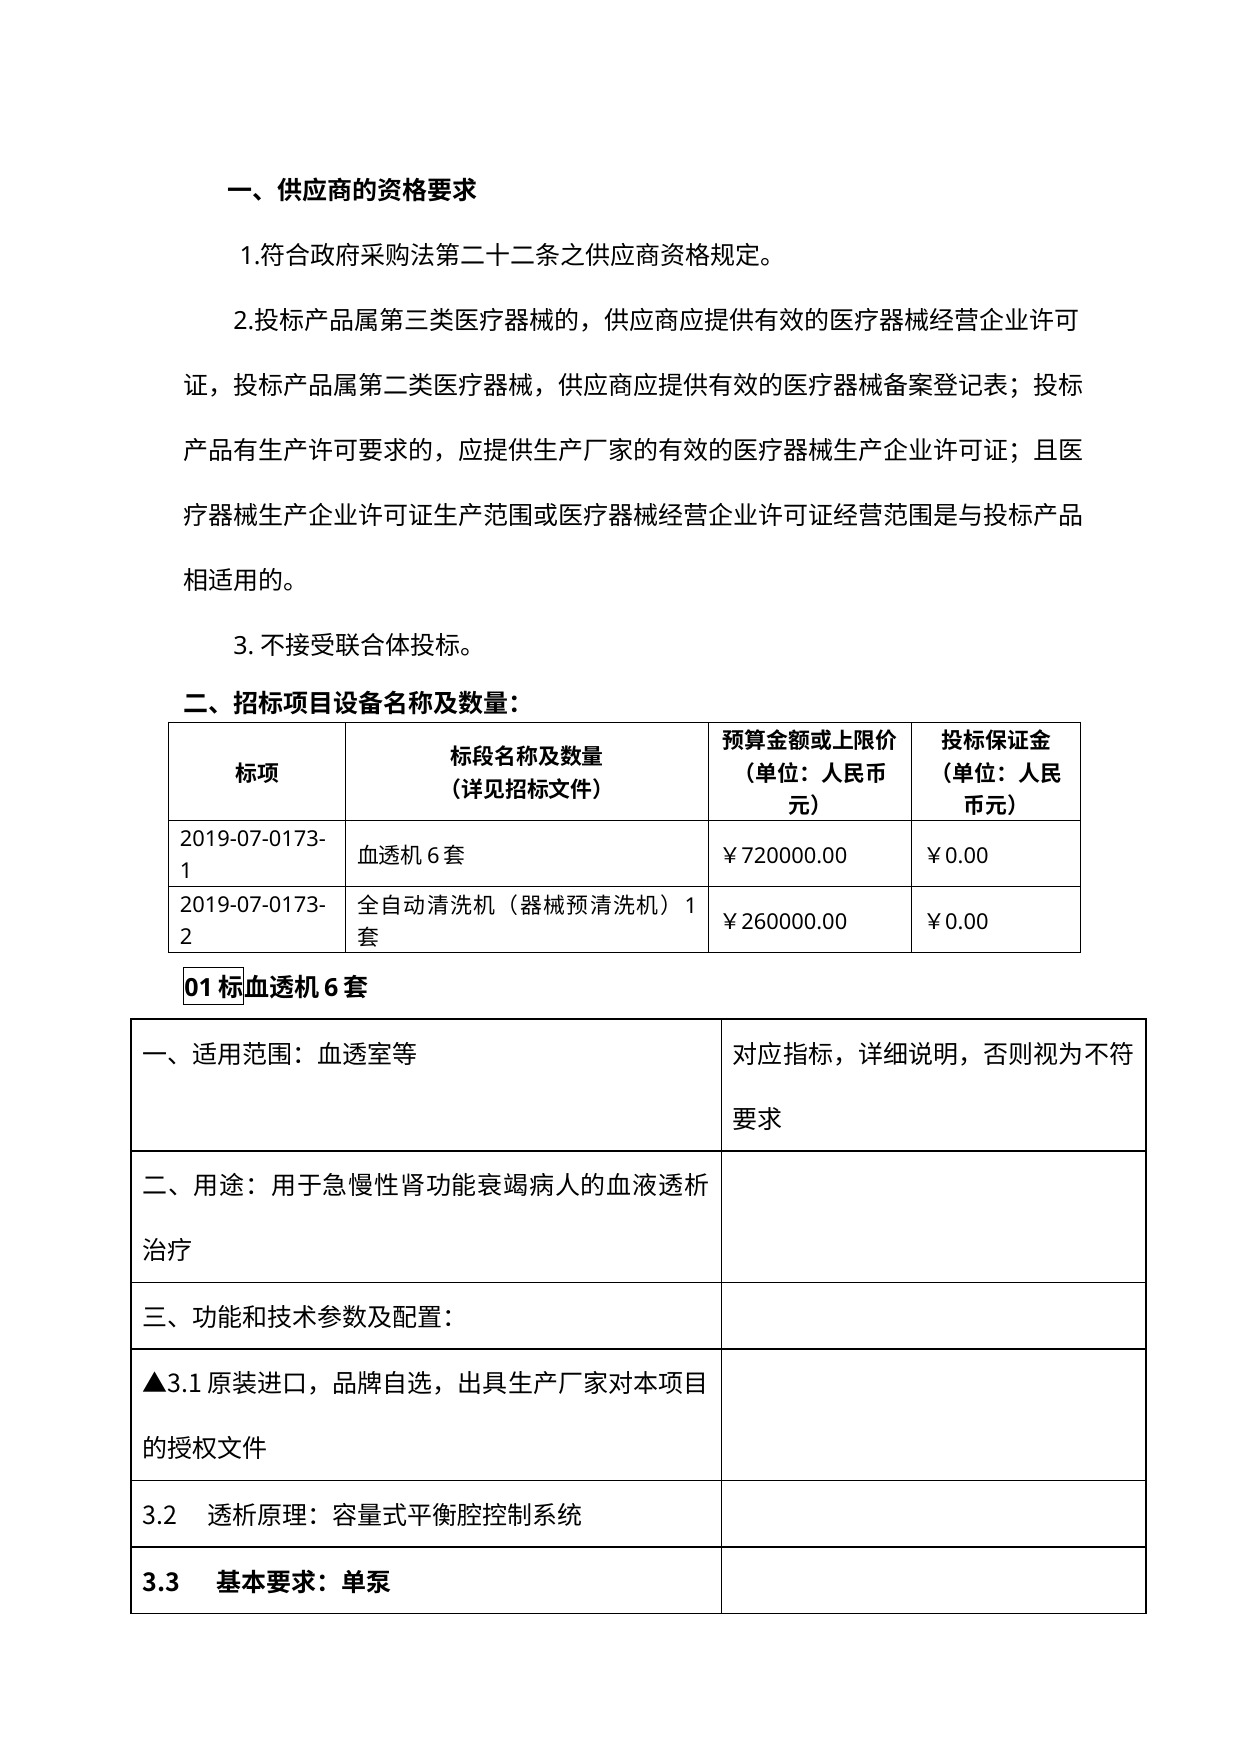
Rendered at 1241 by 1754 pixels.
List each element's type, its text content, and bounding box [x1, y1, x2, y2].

table_cell [722, 1548, 1145, 1613]
text 二、招标项目设备名称及数量： [183, 676, 1094, 722]
table_cell ￥720000.00 [709, 821, 911, 886]
table_header 投标保证金（单位：人民币元） [912, 723, 1080, 820]
table_cell [722, 1481, 1145, 1546]
table_cell 三、功能和技术参数及配置： [132, 1283, 721, 1348]
table_header 预算金额或上限价（单位：人民币元） [709, 723, 911, 820]
table_cell ￥260000.00 [709, 887, 911, 952]
text 2.投标产品属第三类医疗器械的，供应商应提供有效的医疗器械经营企业许可证，投标产品属第二类医疗器械，供应商应提供有效的医疗器械备案登记表；投标产品有生产许可要求的，应提供生产厂家的有效的医疗器械生产企业许可证；且医疗器械生产企业许可证生产范围或医疗器械经营企业许可证经营范围是与投标产品相适用的。 [183, 286, 1094, 611]
text 一、供应商的资格要求 [183, 156, 1094, 221]
table_cell 2019-07-0173-1 [169, 821, 345, 886]
table_cell 3.2 透析原理：容量式平衡腔控制系统 [132, 1481, 721, 1546]
table_header 对应指标，详细说明，否则视为不符要求 [722, 1020, 1145, 1150]
table_header 一、适用范围：血透室等 [132, 1020, 721, 1150]
table_cell [722, 1350, 1145, 1479]
table_cell ￥0.00 [912, 821, 1080, 886]
table_cell ▲3.1原装进口，品牌自选，出具生产厂家对本项目的授权文件 [132, 1350, 721, 1479]
table_cell ￥0.00 [912, 887, 1080, 952]
table_cell 二、用途：用于急慢性肾功能衰竭病人的血液透析治疗 [132, 1152, 721, 1281]
table_cell [722, 1152, 1145, 1281]
table_header 标段名称及数量 （详见招标文件） [346, 723, 708, 820]
text 1.符合政府采购法第二十二条之供应商资格规定。 [183, 221, 1094, 286]
table_cell 全自动清洗机（器械预清洗机）1套 [346, 887, 708, 952]
table_cell [722, 1283, 1145, 1348]
table_cell 3.3 基本要求：单泵 [132, 1548, 721, 1613]
text 01标血透机6套 [183, 953, 1124, 1018]
table_header 标项 [169, 723, 345, 820]
table_cell 血透机6套 [346, 821, 708, 886]
table_cell 2019-07-0173-2 [169, 887, 345, 952]
text 3. 不接受联合体投标。 [183, 611, 1094, 676]
